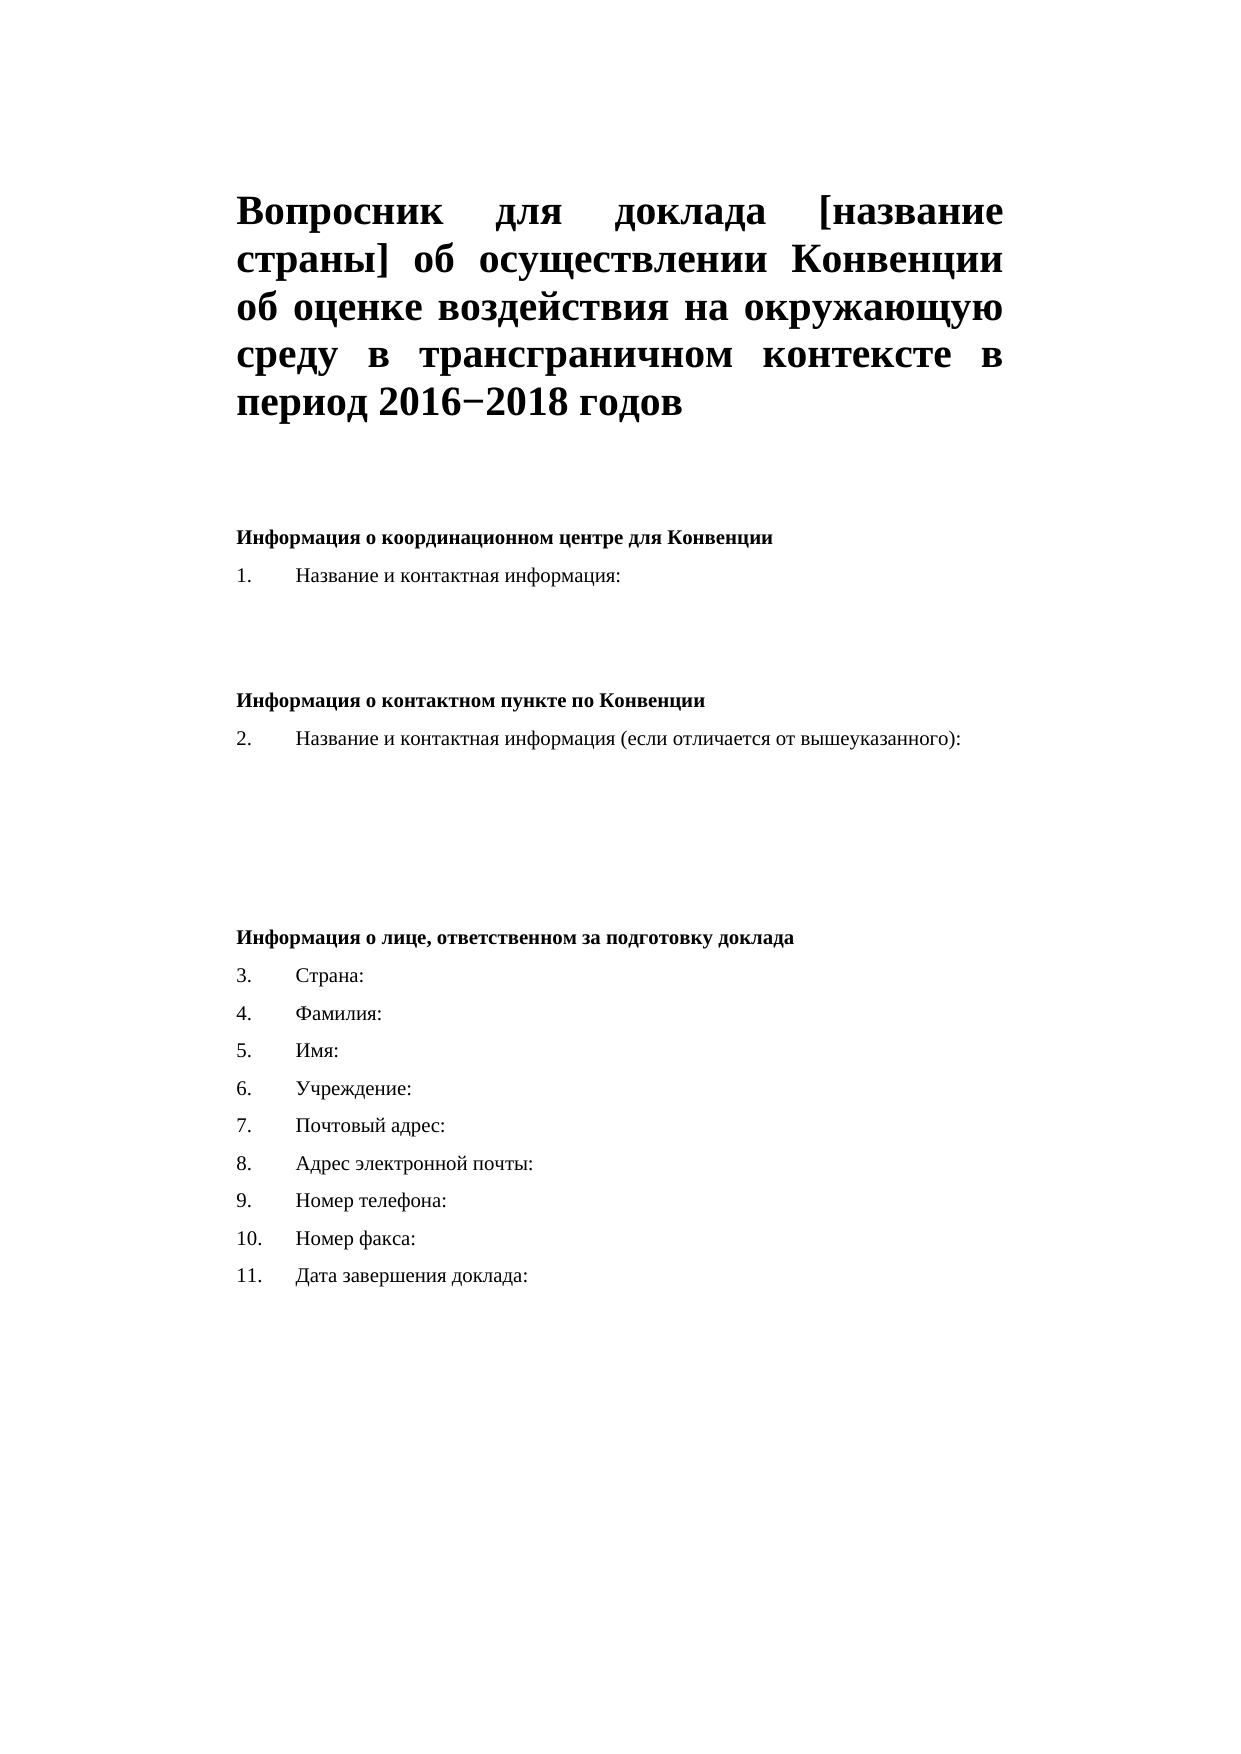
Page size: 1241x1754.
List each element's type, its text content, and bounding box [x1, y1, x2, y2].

text 11. Дата завершения доклада: [236, 1262, 1004, 1287]
text 9. Номер телефона: [236, 1187, 1004, 1212]
text 2. Название и контактная информация (если отличается от вышеуказанного): [236, 725, 1004, 750]
text 10. Номер факса: [236, 1225, 1004, 1250]
text Информация о контактном пункте по Конвенции [118, 687, 1004, 712]
text 7. Почтовый адрес: [236, 1112, 1004, 1137]
text Информация о координационном центре для Конвенции [118, 525, 1004, 550]
text Вопросник для доклада [название страны] об осуществлении Конвенции об оценке воздействия на окружающую среду в трансграничном контексте в период 2016−2018 годов [118, 185, 1004, 425]
text 1. Название и контактная информация: [236, 562, 1004, 587]
text Информация о лице, ответственном за подготовку доклада [118, 925, 1004, 950]
text 3. Страна: [236, 962, 1004, 987]
text 4. Фамилия: [236, 1000, 1004, 1025]
text 6. Учреждение: [236, 1075, 1004, 1100]
text 8. Адрес электронной почты: [236, 1150, 1004, 1175]
text 5. Имя: [236, 1037, 1004, 1062]
